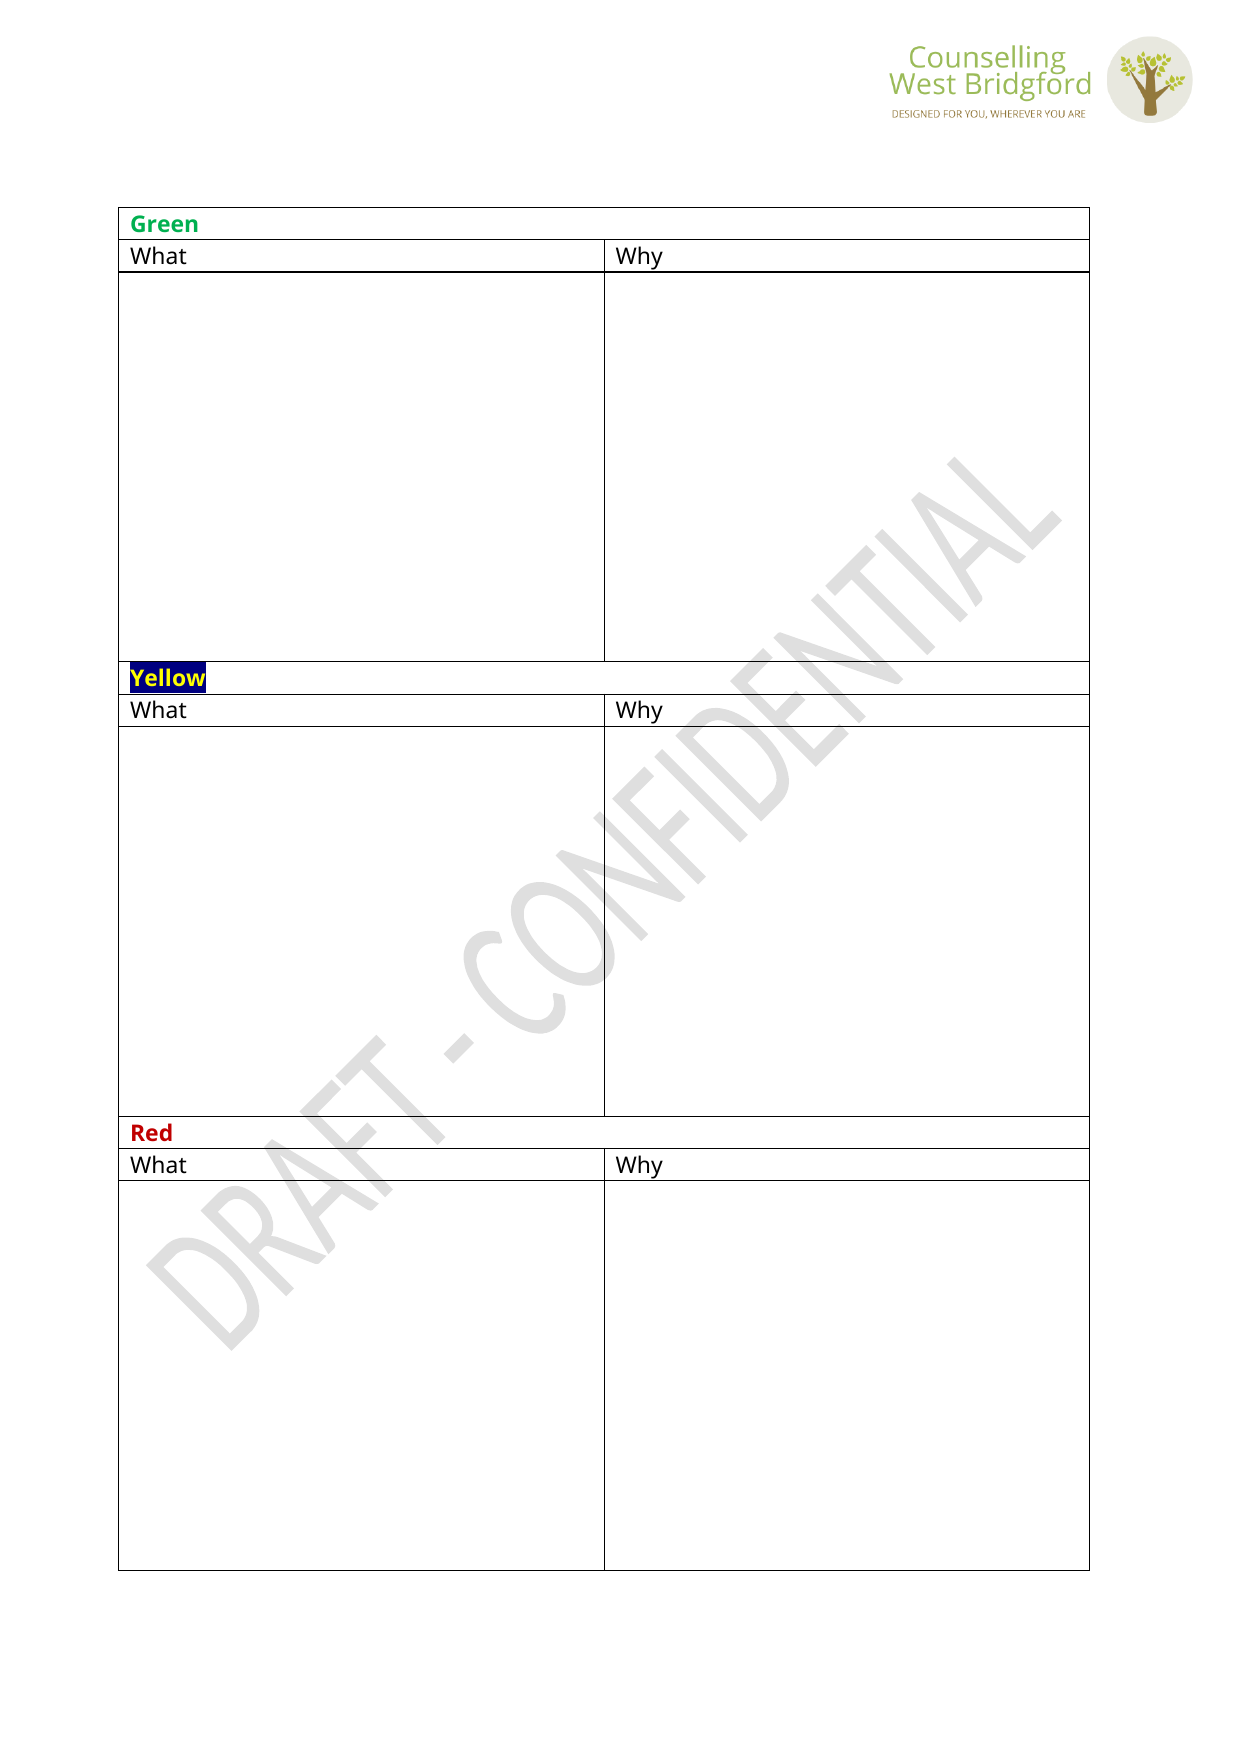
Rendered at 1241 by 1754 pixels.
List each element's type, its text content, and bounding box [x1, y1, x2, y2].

table_cell [605, 1181, 1089, 1570]
table_cell [119, 727, 604, 1116]
table_cell What [119, 240, 604, 271]
table_cell [605, 273, 1089, 661]
table_cell What [119, 695, 604, 726]
table_cell [605, 727, 1089, 1116]
table_cell Red [119, 1117, 1089, 1148]
picture [872, 13, 1210, 145]
table_header Green [119, 208, 1089, 239]
table_cell [119, 273, 604, 661]
table_cell Why [605, 240, 1089, 271]
table_cell Why [605, 1149, 1089, 1180]
table_cell [119, 1181, 604, 1570]
table_cell Why [605, 695, 1089, 726]
table_cell What [119, 1149, 604, 1180]
table_cell Yellow [206, 662, 1089, 693]
